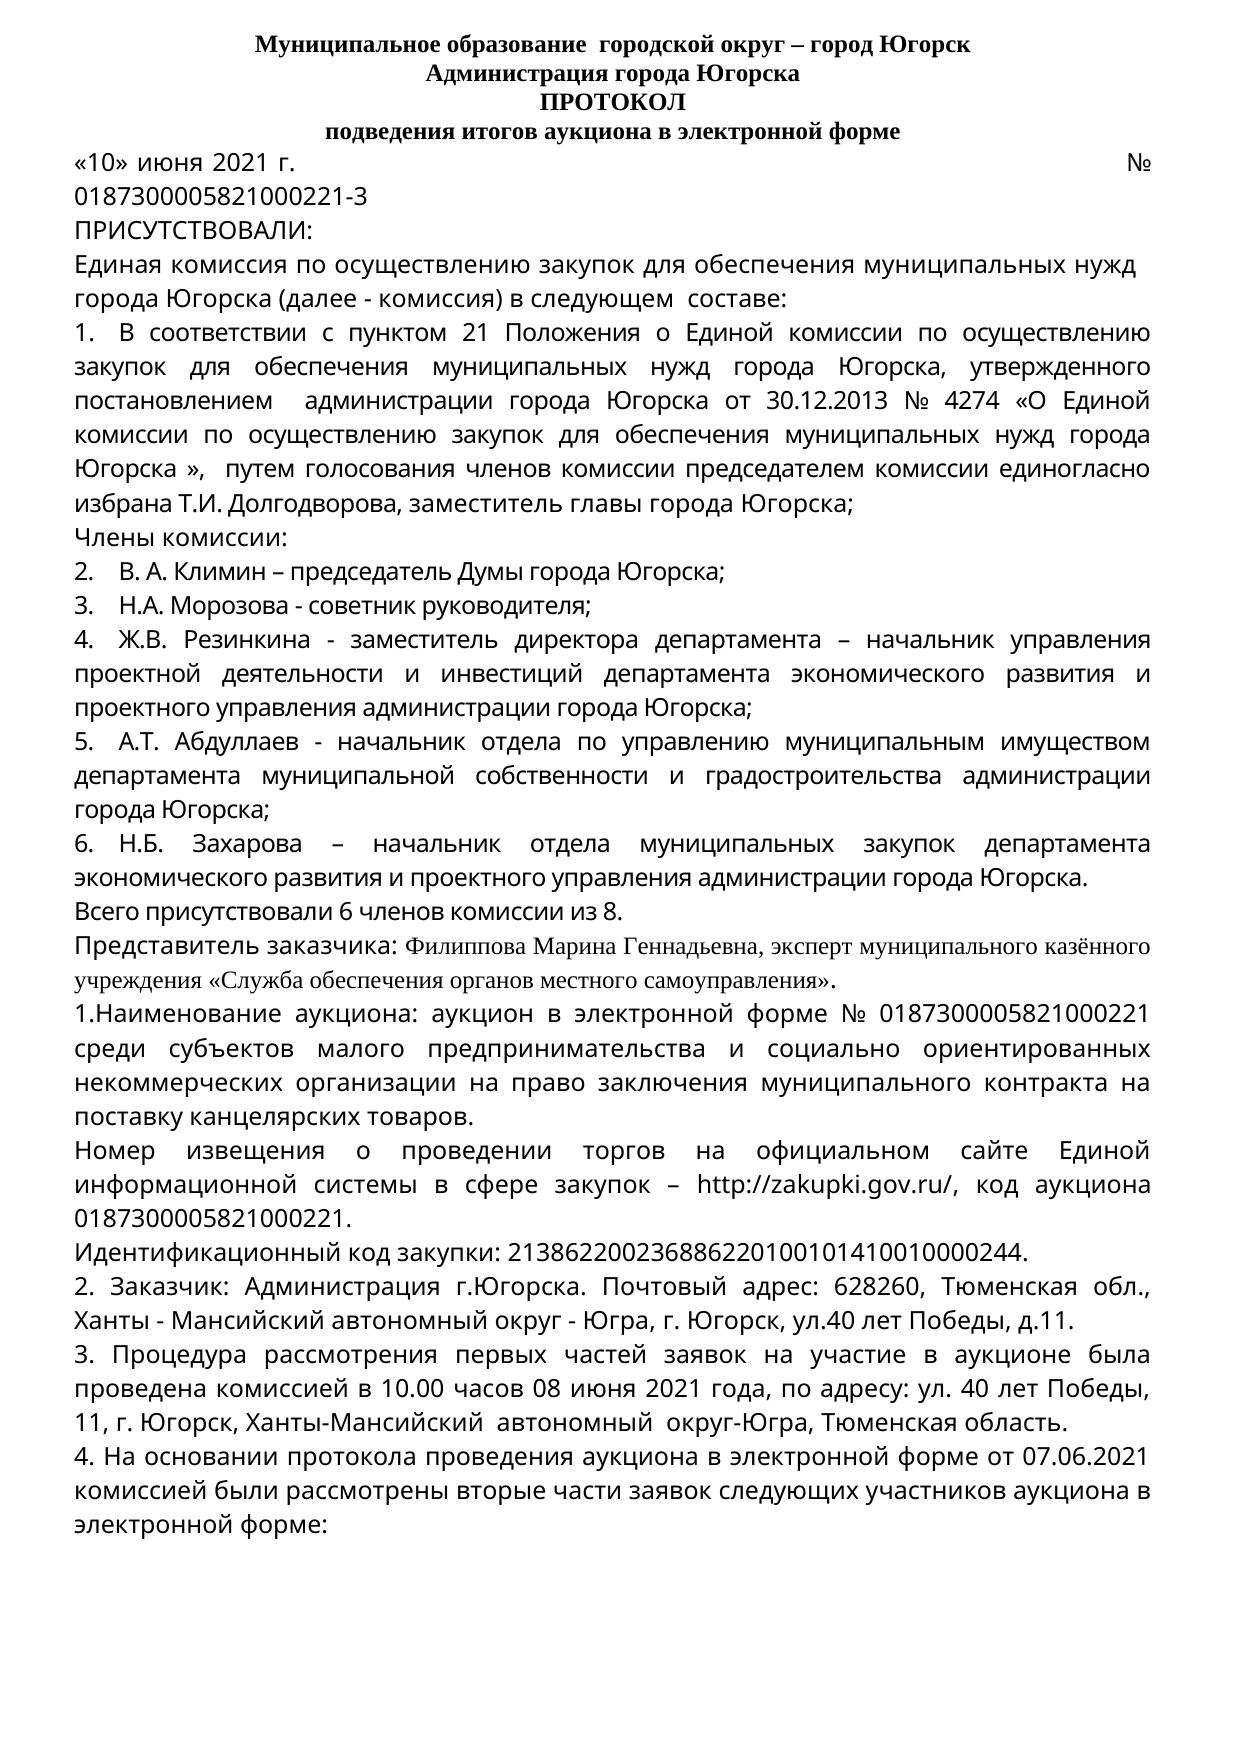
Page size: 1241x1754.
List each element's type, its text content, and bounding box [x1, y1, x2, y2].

text Администрация города Югорска [74, 58, 1152, 87]
list А.Т. Абдуллаев - начальник отдела по управлению муниципальным имуществом департамента муниципальной собственности и градостроительства администрации города Югорска; [74, 724, 1152, 826]
list Н.Б. Захарова – начальник отдела муниципальных закупок департамента экономического развития и проектного управления администрации города Югорска. [74, 826, 1152, 894]
text подведения итогов аукциона в электронной форме [74, 116, 1152, 144]
text ПРОТОКОЛ [74, 87, 1152, 116]
list Всего присутствовали 6 членов комиссии из 8. [74, 894, 1137, 928]
list В соответствии с пунктом 21 Положения о Единой комиссии по осуществлению закупок для обеспечения муниципальных нужд города Югорска, утвержденного постановлением администрации города Югорска от 30.12.2013 № 4274 «О Единой комиссии по осуществлению закупок для обеспечения муниципальных нужд города Югорска », путем голосования членов комиссии председателем комиссии единогласно избрана Т.И. Долгодворова, заместитель главы города Югорска; [74, 315, 1152, 519]
text 4. На основании протокола проведения аукциона в электронной форме от 07.06.2021 комиссией были рассмотрены вторые части заявок следующих участников аукциона в электронной форме: [74, 1439, 1152, 1541]
text 1.Наименование аукциона: аукцион в электронной форме № 0187300005821000221 среди субъектов малого предпринимательства и социально ориентированных некоммерческих организации на право заключения муниципального контракта на поставку канцелярских товаров. [74, 996, 1152, 1132]
list Ж.В. Резинкина - заместитель директора департамента – начальник управления проектной деятельности и инвестиций департамента экономического развития и проектного управления администрации города Югорска; [74, 621, 1152, 724]
text Члены комиссии: [74, 519, 1152, 553]
text 3. Процедура рассмотрения первых частей заявок на участие в аукционе была проведена комиссией в 10.00 часов 08 июня 2021 года, по адресу: ул. 40 лет Победы, 11, г. Югорск, Ханты-Мансийский автономный округ-Югра, Тюменская область. [74, 1337, 1152, 1439]
text «10» июня 2021 г. № 0187300005821000221-3 [74, 144, 1152, 213]
text Номер извещения о проведении торгов на официальном сайте Единой информационной системы в сфере закупок – http://zakupki.gov.ru/, код аукциона 0187300005821000221. [74, 1132, 1152, 1234]
text Идентификационный код закупки: 213862200236886220100101410010000244. [74, 1234, 1152, 1269]
text Представитель заказчика: Филиппова Марина Геннадьевна, эксперт муниципального казённого учреждения «Служба обеспечения органов местного самоуправления». [74, 928, 1152, 996]
text Единая комиссия по осуществлению закупок для обеспечения муниципальных нужд города Югорска (далее - комиссия) в следующем составе: [74, 247, 1137, 315]
list Н.А. Морозова - советник руководителя; [74, 587, 1152, 621]
text Муниципальное образование городской округ – город Югорск [74, 29, 1152, 58]
text 2. Заказчик: Администрация г.Югорска. Почтовый адрес: 628260, Тюменская обл., Ханты - Мансийский автономный округ - Югра, г. Югорск, ул.40 лет Победы, д.11. [74, 1269, 1152, 1337]
text ПРИСУТСТВОВАЛИ: [74, 213, 1152, 247]
list В. А. Климин – председатель Думы города Югорска; [74, 553, 1152, 587]
